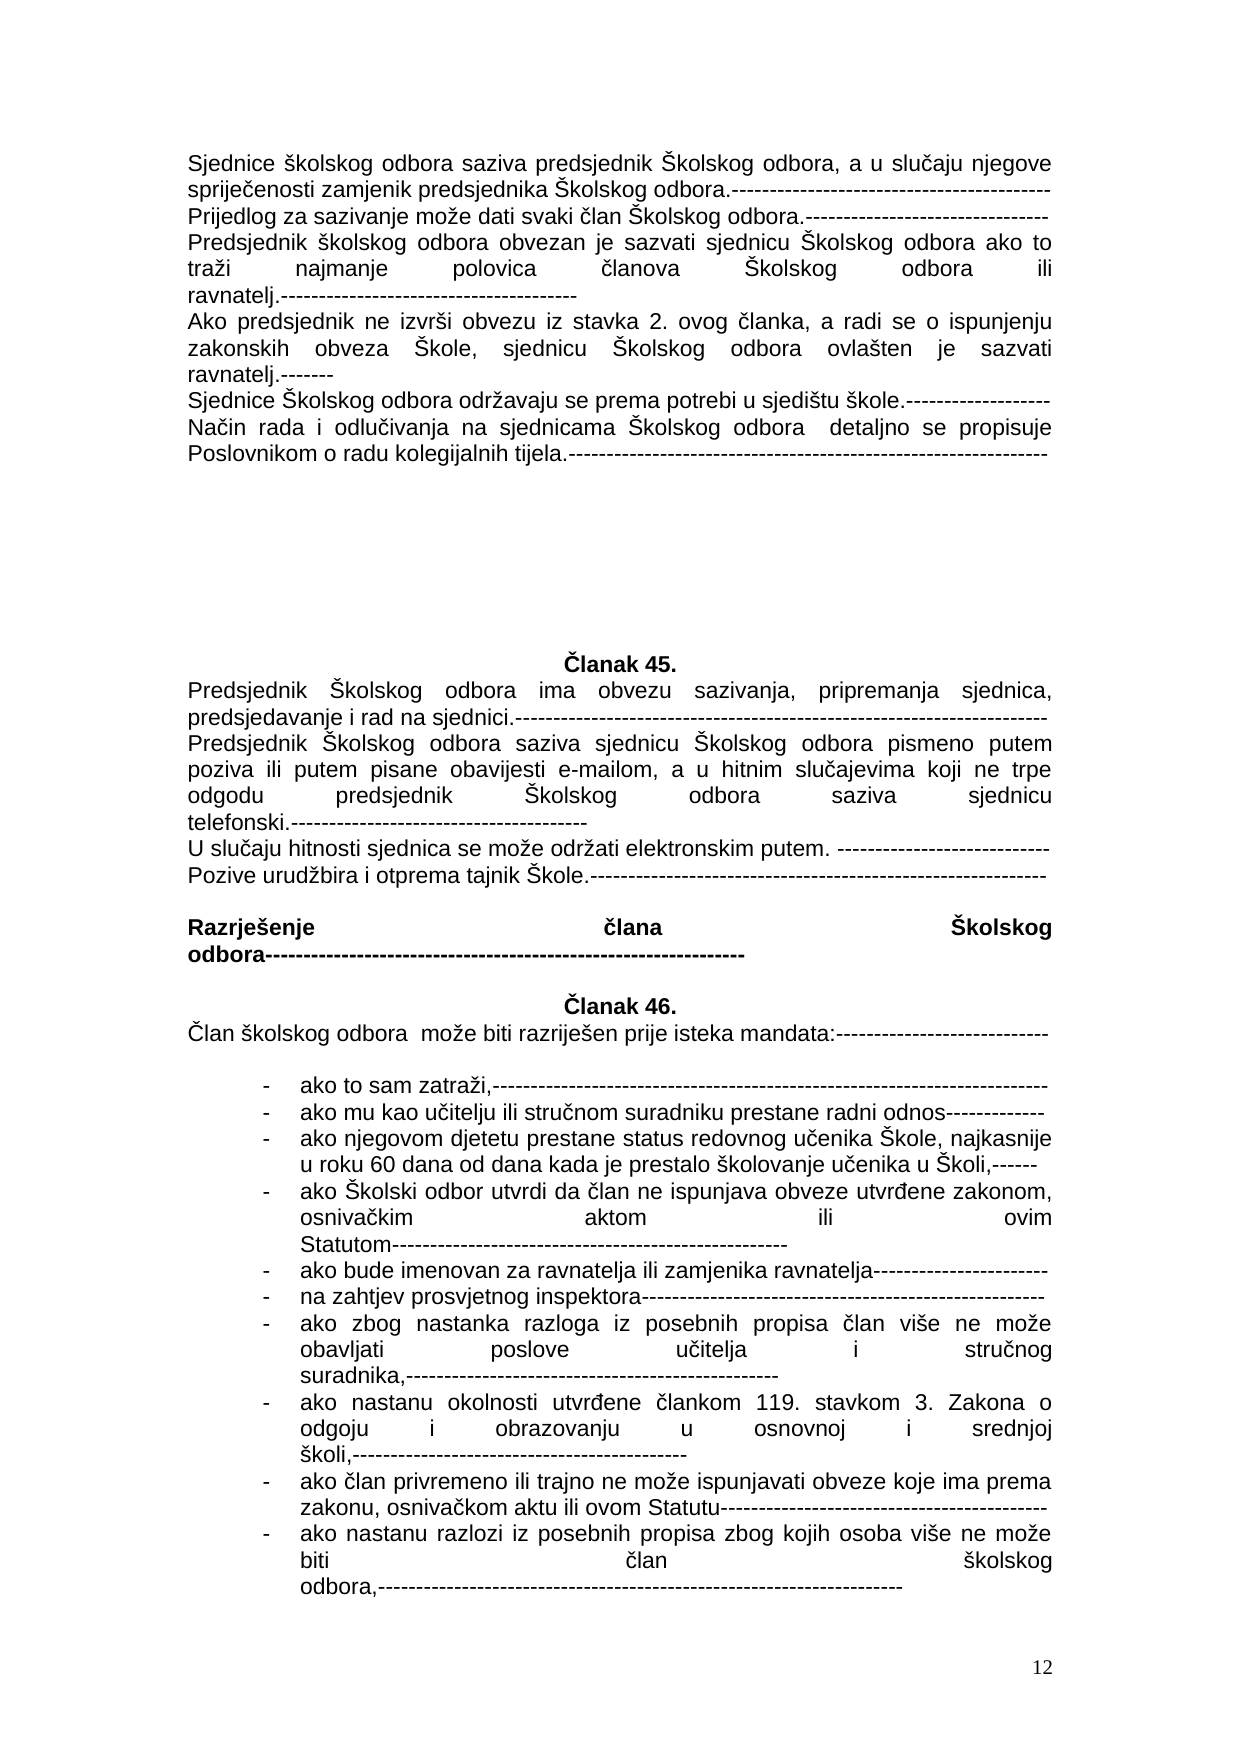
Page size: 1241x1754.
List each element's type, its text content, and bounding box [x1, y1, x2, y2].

text U slučaju hitnosti sjednica se može održati elektronskim putem. ---------------------------- [187, 835, 1053, 862]
list ako nastanu razlozi iz posebnih propisa zbog kojih osoba više ne može biti član školskog odbora,--------------------------------------------------------------------- [262, 1520, 1053, 1599]
text Sjednice školskog odbora saziva predsjednik Školskog odbora, a u slučaju njegove spriječenosti zamjenik predsjednika Školskog odbora.------------------------------------------ [187, 150, 1053, 203]
list ako Školski odbor utvrdi da član ne ispunjava obveze utvrđene zakonom, osnivačkim aktom ili ovim Statutom---------------------------------------------------- [262, 1178, 1053, 1257]
list ako zbog nastanka razloga iz posebnih propisa član više ne može obavljati poslove učitelja i stručnog suradnika,------------------------------------------------- [262, 1309, 1053, 1389]
text Članak 46. [187, 993, 1053, 1020]
text Član školskog odbora može biti razriješen prije isteka mandata:---------------------------- [187, 1020, 1053, 1046]
list ako nastanu okolnosti utvrđene člankom 119. stavkom 3. Zakona o odgoju i obrazovanju u osnovnoj i srednjoj školi,-------------------------------------------- [262, 1389, 1053, 1468]
text Prijedlog za sazivanje može dati svaki član Školskog odbora.-------------------------------- [187, 203, 1053, 229]
text Sjednice Školskog odbora održavaju se prema potrebi u sjedištu škole.------------------- [187, 387, 1053, 413]
text Pozive urudžbira i otprema tajnik Škole.------------------------------------------------------------ [187, 862, 1053, 888]
list ako to sam zatraži,------------------------------------------------------------------------- [262, 1072, 1053, 1099]
list ako bude imenovan za ravnatelja ili zamjenika ravnatelja----------------------- [262, 1257, 1053, 1283]
list na zahtjev prosvjetnog inspektora----------------------------------------------------- [262, 1283, 1053, 1309]
text Ako predsjednik ne izvrši obvezu iz stavka 2. ovog članka, a radi se o ispunjenju zakonskih obveza Škole, sjednicu Školskog odbora ovlašten je sazvati ravnatelj.------- [187, 308, 1053, 387]
text Razrješenje člana Školskog odbora--------------------------------------------------------------- [187, 914, 1053, 967]
text Predsjednik Školskog odbora saziva sjednicu Školskog odbora pismeno putem poziva ili putem pisane obavijesti e-mailom, a u hitnim slučajevima koji ne trpe odgodu predsjednik Školskog odbora saziva sjednicu telefonski.--------------------------------------- [187, 730, 1053, 835]
text Predsjednik školskog odbora obvezan je sazvati sjednicu Školskog odbora ako to traži najmanje polovica članova Školskog odbora ili ravnatelj.--------------------------------------- [187, 229, 1053, 308]
list ako mu kao učitelju ili stručnom suradniku prestane radni odnos------------- [262, 1099, 1053, 1125]
list ako njegovom djetetu prestane status redovnog učenika Škole, najkasnije u roku 60 dana od dana kada je prestalo školovanje učenika u Školi,------ [262, 1125, 1053, 1178]
text Način rada i odlučivanja na sjednicama Školskog odbora detaljno se propisuje Poslovnikom o radu kolegijalnih tijela.--------------------------------------------------------------- [187, 413, 1053, 466]
text Članak 45. [187, 651, 1053, 677]
list ako član privremeno ili trajno ne može ispunjavati obveze koje ima prema zakonu, osnivačkom aktu ili ovom Statutu------------------------------------------- [262, 1468, 1053, 1520]
text Predsjednik Školskog odbora ima obvezu sazivanja, pripremanja sjednica, predsjedavanje i rad na sjednici.---------------------------------------------------------------------- [187, 677, 1053, 730]
